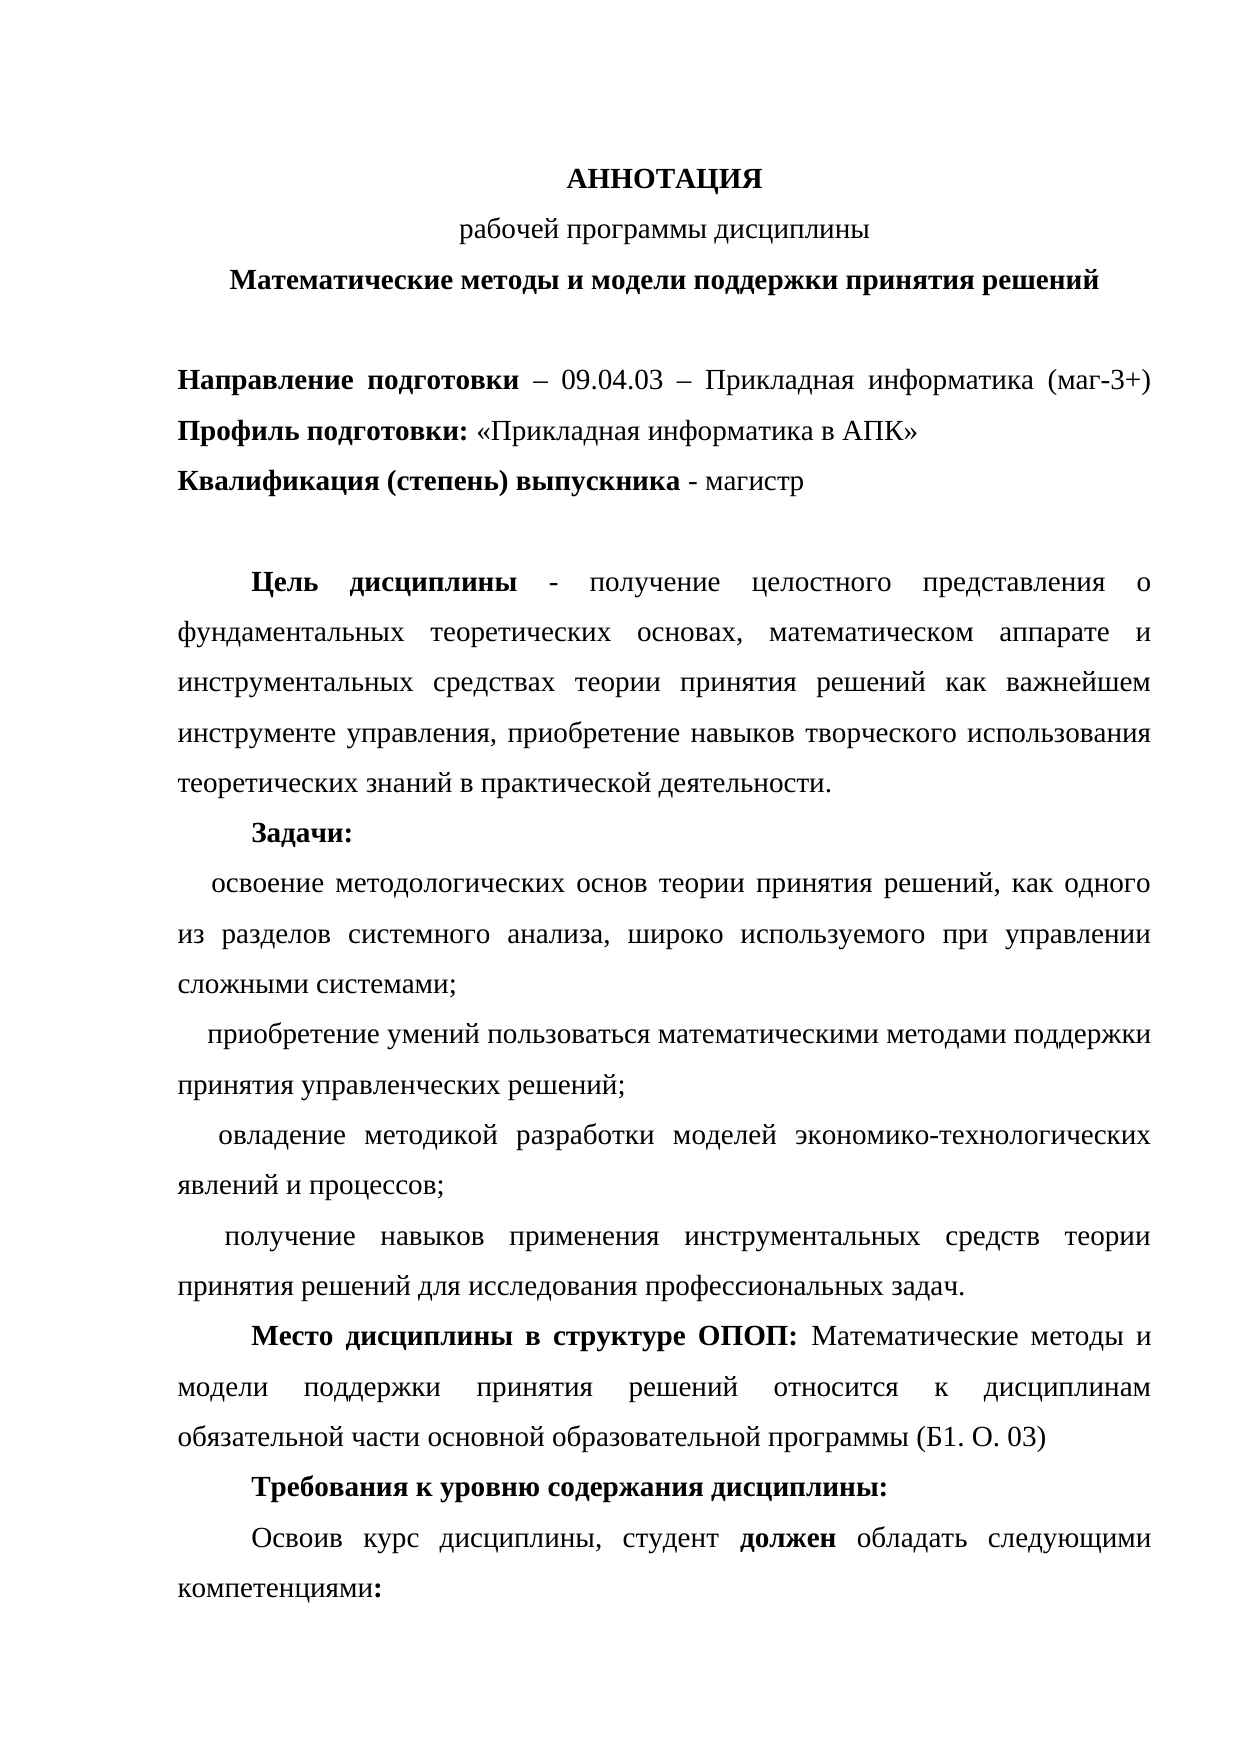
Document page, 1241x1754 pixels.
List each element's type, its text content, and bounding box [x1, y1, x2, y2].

text АННОТАЦИЯ [177, 161, 1152, 195]
text  приобретение умений пользоваться математическими методами поддержки принятия управленческих решений; [177, 1017, 1152, 1100]
text  получение навыков применения инструментальных средств теории принятия решений для исследования профессиональных задач. [177, 1218, 1152, 1302]
text Освоив курс дисциплины, студент должен обладать следующими компетенциями: [177, 1520, 1152, 1603]
text Цель дисциплины - получение целостного представления о фундаментальных теоретических основах, математическом аппарате и инструментальных средствах теории принятия решений как важнейшем инструменте управления, приобретение навыков творческого использования теоретических знаний в практической деятельности. [177, 564, 1152, 798]
text Требования к уровню содержания дисциплины: [177, 1469, 1152, 1503]
text Направление подготовки – 09.04.03 – Прикладная информатика (маг-3+) Профиль подготовки: «Прикладная информатика в АПК» [177, 362, 1152, 446]
text  овладение методикой разработки моделей экономико-технологических явлений и процессов; [177, 1117, 1152, 1201]
text Математические методы и модели поддержки принятия решений [177, 262, 1152, 295]
text рабочей программы дисциплины [177, 212, 1152, 245]
text Место дисциплины в структуре ОПОП: Математические методы и модели поддержки принятия решений относится к дисциплинам обязательной части основной образовательной программы (Б1. О. 03) [177, 1318, 1152, 1453]
text  освоение методологических основ теории принятия решений, как одного из разделов системного анализа, широко используемого при управлении сложными системами; [177, 866, 1152, 1000]
text Задачи: [177, 815, 1152, 849]
text Квалификация (степень) выпускника - магистр [177, 463, 1152, 497]
